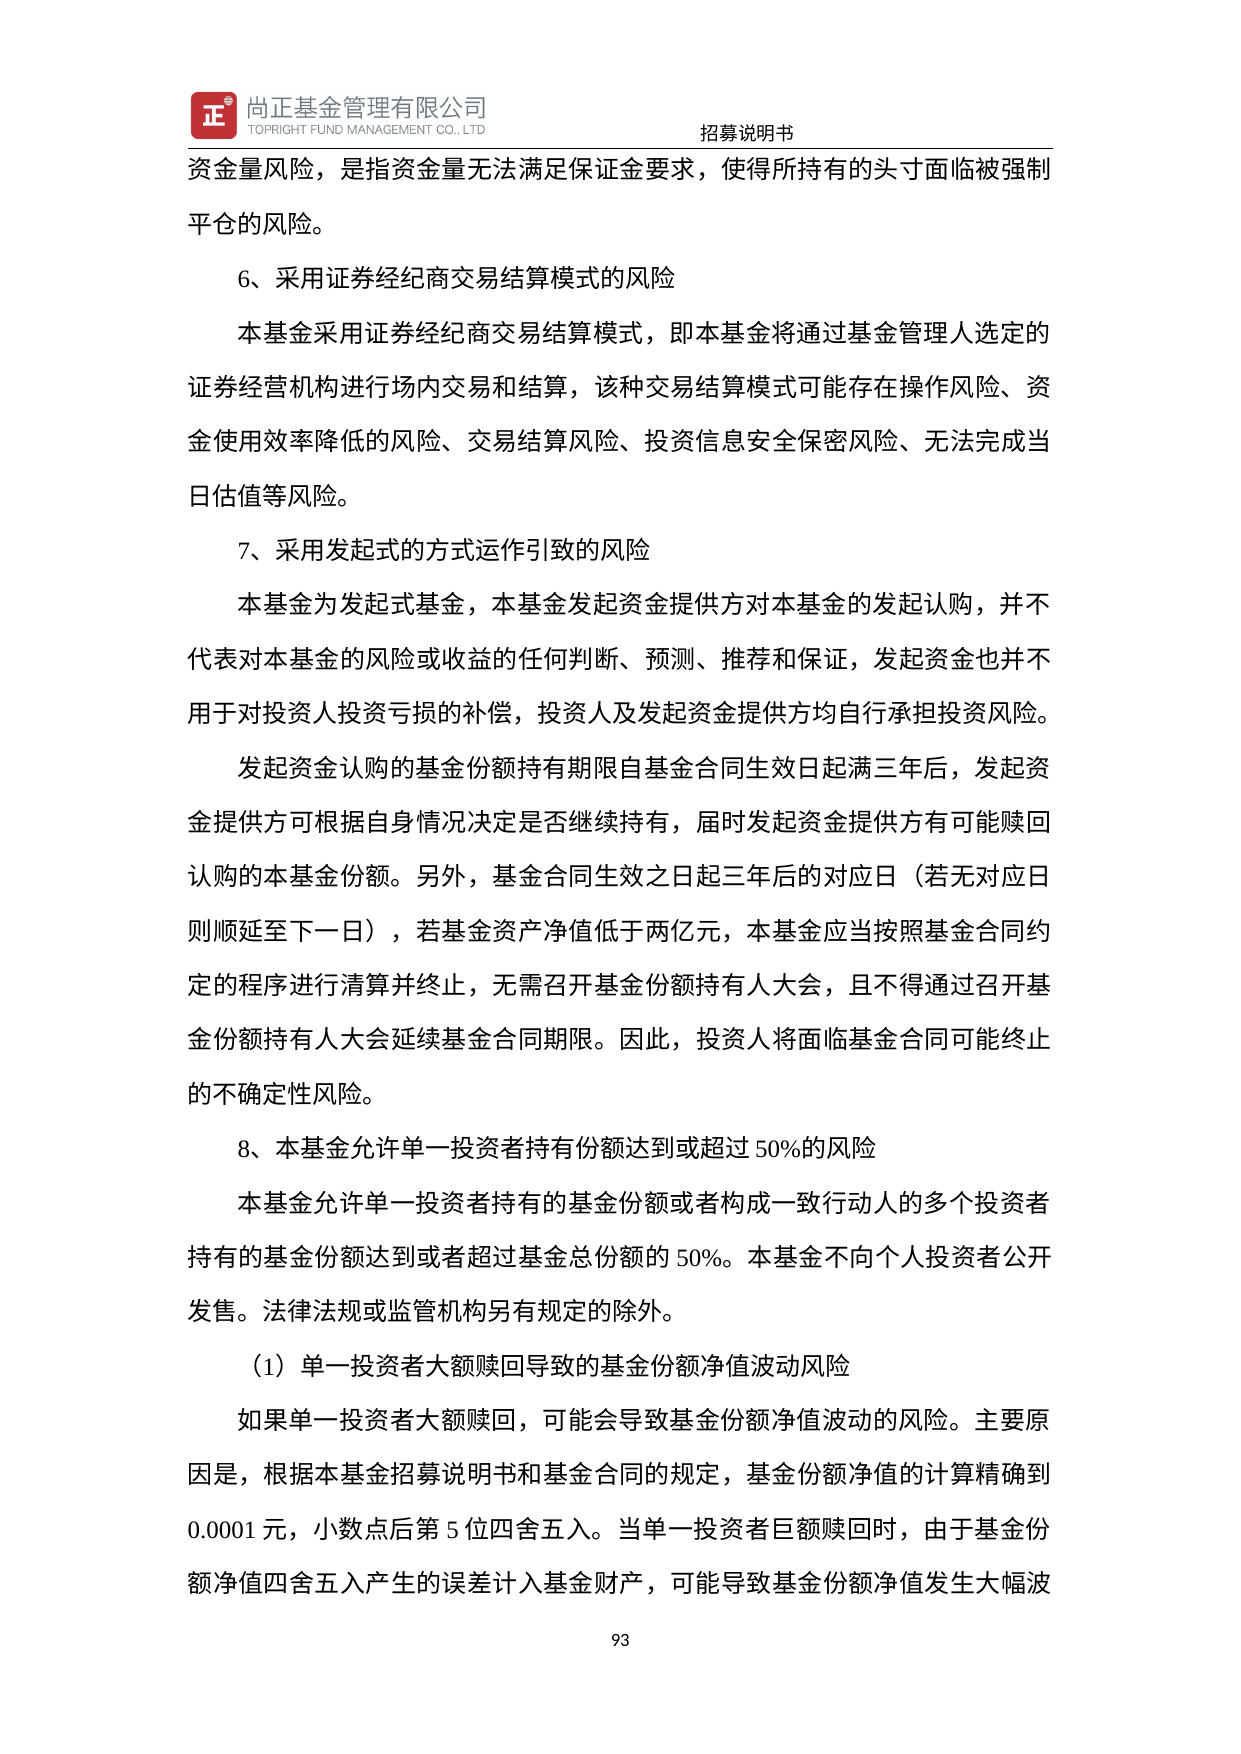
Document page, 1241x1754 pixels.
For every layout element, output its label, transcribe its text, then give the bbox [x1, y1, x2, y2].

text 本基金允许单一投资者持有的基金份额或者构成一致行动人的多个投资者持有的基金份额达到或者超过基金总份额的50%。本基金不向个人投资者公开发售。法律法规或监管机构另有规定的除外。 [187, 1183, 1053, 1328]
text 如果单一投资者大额赎回，可能会导致基金份额净值波动的风险。主要原因是，根据本基金招募说明书和基金合同的规定，基金份额净值的计算精确到0.0001元，小数点后第5位四舍五入。当单一投资者巨额赎回时，由于基金份额净值四舍五入产生的误差计入基金财产，可能导致基金份额净值发生大幅波动。 [187, 1401, 1053, 1600]
picture [187, 88, 489, 141]
text 7、采用发起式的方式运作引致的风险 [187, 531, 1053, 567]
text （1）单一投资者大额赎回导致的基金份额净值波动风险 [187, 1346, 1053, 1382]
text 6、采用证券经纪商交易结算模式的风险 [187, 259, 1053, 295]
text 发起资金认购的基金份额持有期限自基金合同生效日起满三年后，发起资金提供方可根据自身情况决定是否继续持有，届时发起资金提供方有可能赎回认购的本基金份额。另外，基金合同生效之日起三年后的对应日（若无对应日则顺延至下一日），若基金资产净值低于两亿元，本基金应当按照基金合同约定的程序进行清算并终止，无需召开基金份额持有人大会，且不得通过召开基金份额持有人大会延续基金合同期限。因此，投资人将面临基金合同可能终止的不确定性风险。 [187, 748, 1053, 1111]
text 本基金采用证券经纪商交易结算模式，即本基金将通过基金管理人选定的证券经营机构进行场内交易和结算，该种交易结算模式可能存在操作风险、资金使用效率降低的风险、交易结算风险、投资信息安全保密风险、无法完成当日估值等风险。 [187, 313, 1053, 512]
text 8、本基金允许单一投资者持有份额达到或超过50%的风险 [187, 1129, 1053, 1165]
text 本基金为发起式基金，本基金发起资金提供方对本基金的发起认购，并不代表对本基金的风险或收益的任何判断、预测、推荐和保证，发起资金也并不用于对投资人投资亏损的补偿，投资人及发起资金提供方均自行承担投资风险。 [187, 585, 1053, 730]
